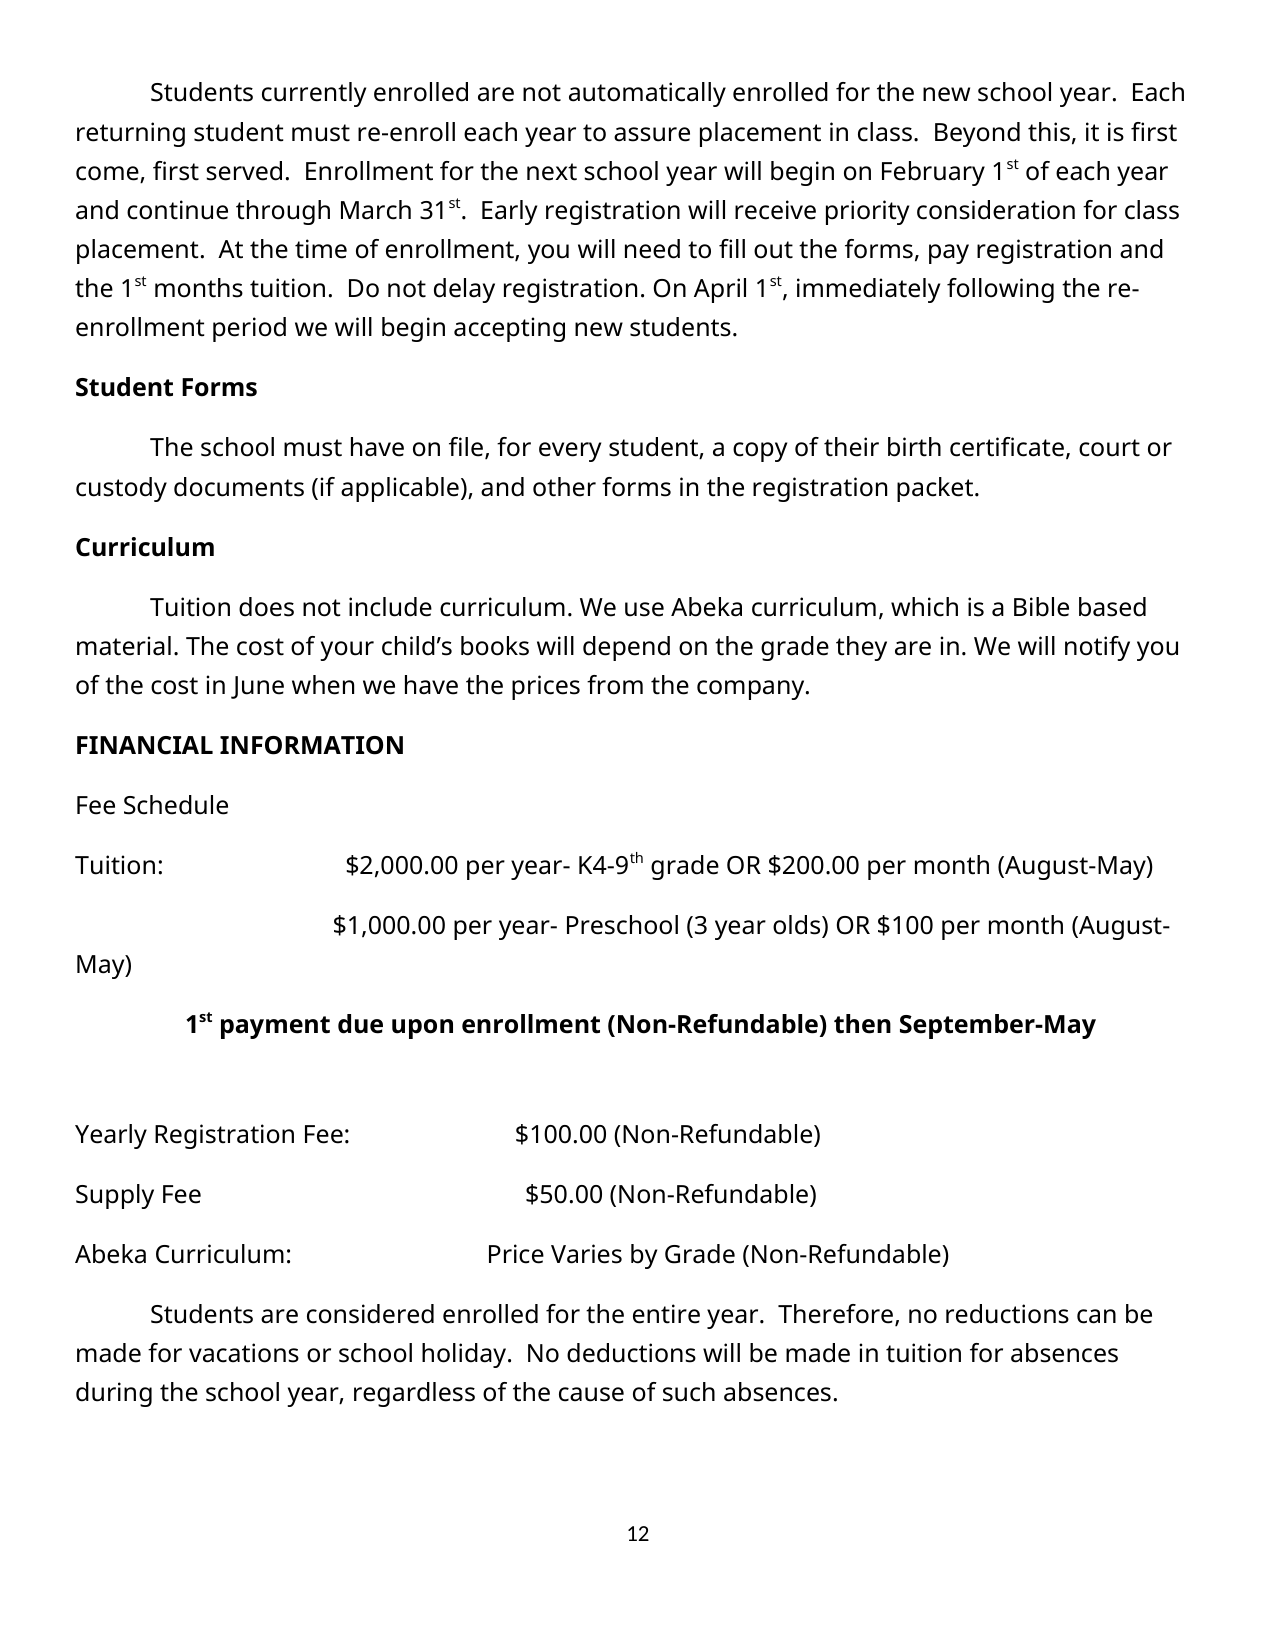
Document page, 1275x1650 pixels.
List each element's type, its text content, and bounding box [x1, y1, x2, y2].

text Tuition does not include curriculum. We use Abeka curriculum, which is a Bible based material. The cost of your child’s books will depend on the grade they are in. We will notify you of the cost in June when we have the prices from the company. [75, 589, 1200, 702]
text FINANCIAL INFORMATION [75, 727, 1200, 762]
text Supply Fee $50.00 (Non-Refundable) [75, 1176, 1200, 1211]
text Students are considered enrolled for the entire year. Therefore, no reductions can be made for vacations or school holiday. No deductions will be made in tuition for absences during the school year, regardless of the cause of such absences. [75, 1296, 1200, 1409]
text The school must have on file, for every student, a copy of their birth certificate, court or custody documents (if applicable), and other forms in the registration packet. [75, 430, 1200, 503]
text $1,000.00 per year- Preschool (3 year olds) OR $100 per month (August-May) [75, 907, 1200, 981]
text Curriculum [75, 529, 1200, 563]
text Students currently enrolled are not automatically enrolled for the new school year. Each returning student must re-enroll each year to assure placement in class. Beyond this, it is first come, first served. Enrollment for the next school year will begin on February 1st of each year and continue through March 31st. Early registration will receive priority consideration for class placement. At the time of enrollment, you will need to fill out the forms, pay registration and the 1st months tuition. Do not delay registration. On April 1st, immediately following the re-enrollment period we will begin accepting new students. [75, 75, 1200, 344]
text Abeka Curriculum: Price Varies by Grade (Non-Refundable) [75, 1236, 1200, 1271]
text Fee Schedule [75, 787, 1200, 822]
text Yearly Registration Fee: $100.00 (Non-Refundable) [75, 1116, 1200, 1151]
text Tuition: $2,000.00 per year- K4-9th grade OR $200.00 per month (August-May) [75, 847, 1200, 882]
text Student Forms [75, 370, 1200, 404]
text 1st payment due upon enrollment (Non-Refundable) then September-May [75, 1007, 1200, 1041]
